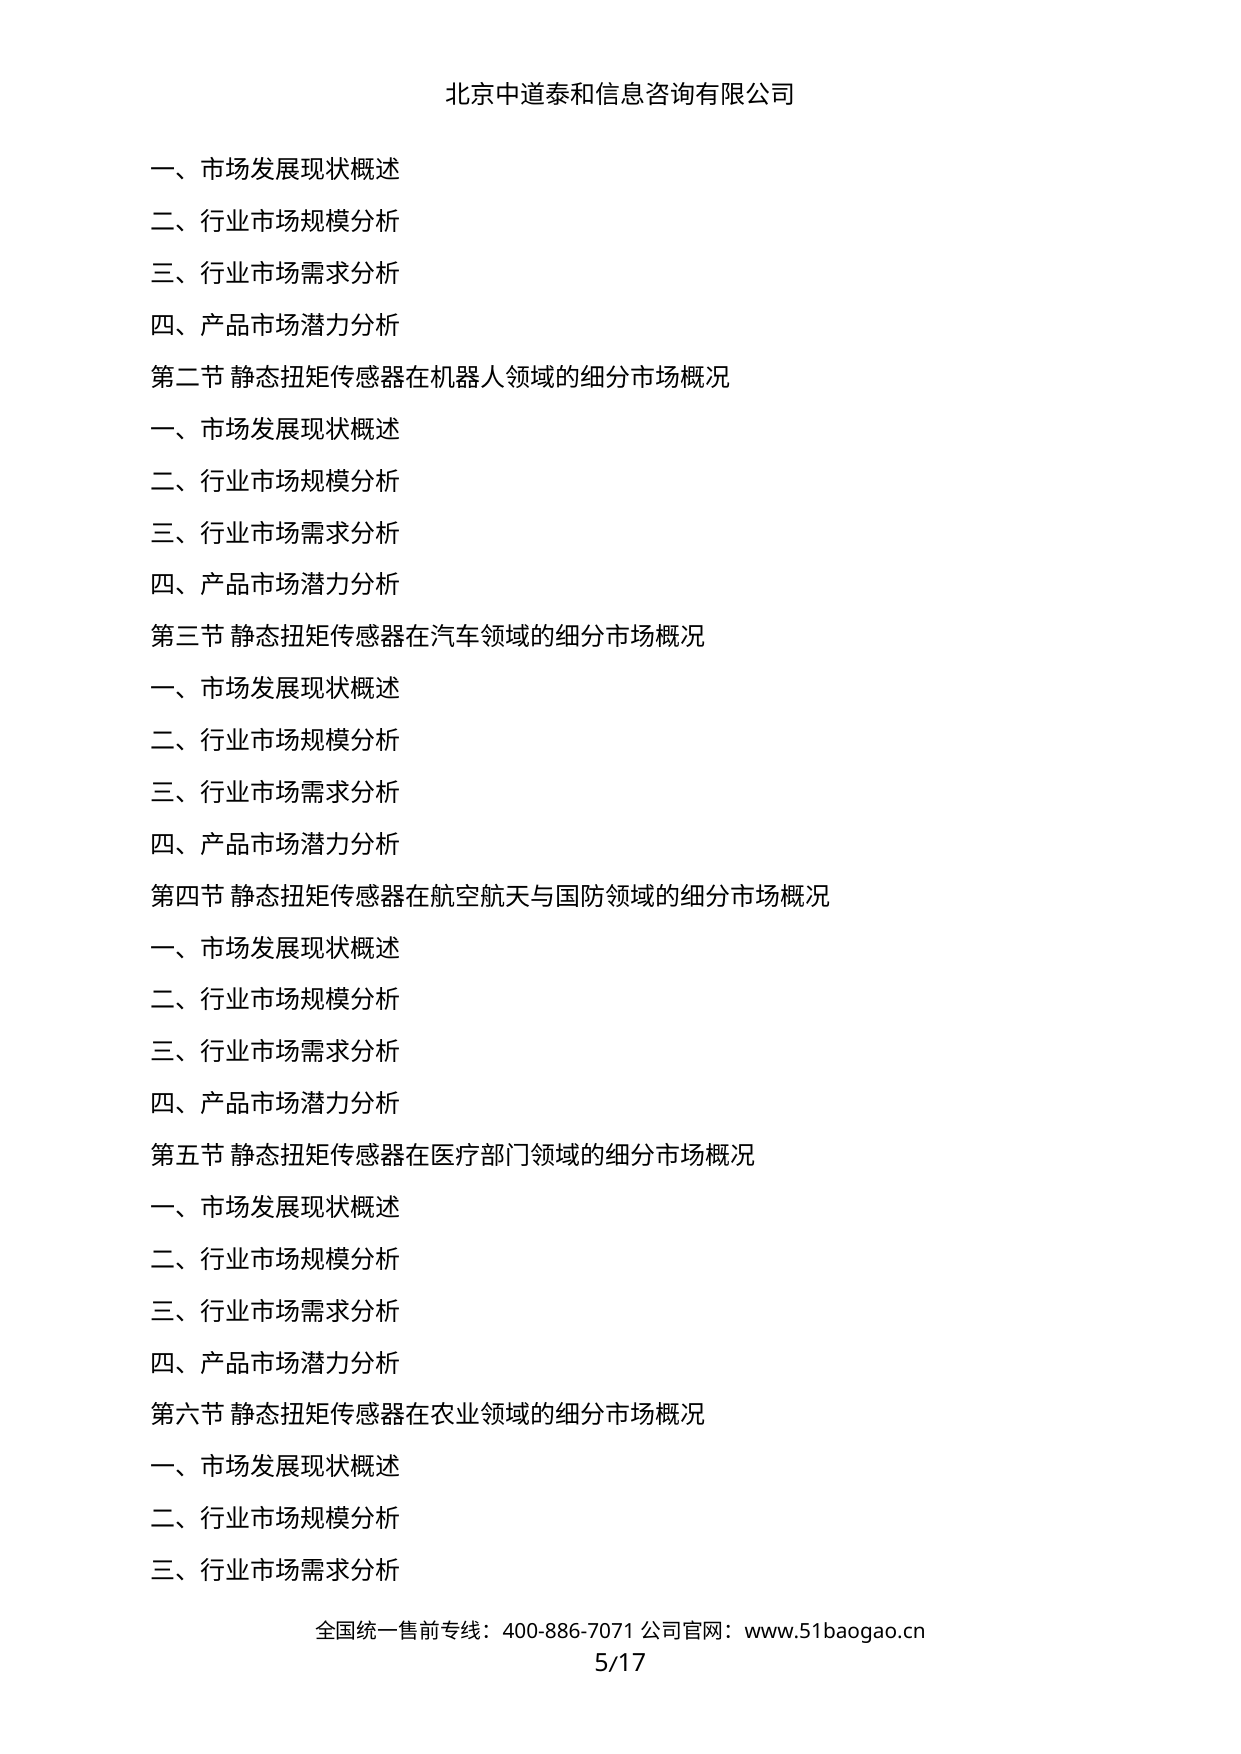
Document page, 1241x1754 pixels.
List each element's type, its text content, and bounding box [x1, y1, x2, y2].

text 一、市场发展现状概述 [150, 669, 1090, 705]
text 二、行业市场规模分析 [150, 1499, 1090, 1535]
text 二、行业市场规模分析 [150, 980, 1090, 1016]
text 三、行业市场需求分析 [150, 1291, 1090, 1327]
text 第六节 静态扭矩传感器在农业领域的细分市场概况 [150, 1395, 1090, 1431]
text 三、行业市场需求分析 [150, 513, 1090, 549]
text 一、市场发展现状概述 [150, 150, 1090, 186]
text 一、市场发展现状概述 [150, 409, 1090, 446]
text 二、行业市场规模分析 [150, 721, 1090, 757]
text 四、产品市场潜力分析 [150, 565, 1090, 601]
text 四、产品市场潜力分析 [150, 306, 1090, 342]
text 一、市场发展现状概述 [150, 1187, 1090, 1224]
text 一、市场发展现状概述 [150, 928, 1090, 964]
text 二、行业市场规模分析 [150, 1239, 1090, 1276]
text 三、行业市场需求分析 [150, 772, 1090, 809]
text 二、行业市场规模分析 [150, 461, 1090, 497]
text 一、市场发展现状概述 [150, 1447, 1090, 1483]
text 四、产品市场潜力分析 [150, 824, 1090, 861]
text 三、行业市场需求分析 [150, 254, 1090, 290]
text 第三节 静态扭矩传感器在汽车领域的细分市场概况 [150, 617, 1090, 653]
text 第五节 静态扭矩传感器在医疗部门领域的细分市场概况 [150, 1136, 1090, 1172]
text 第二节 静态扭矩传感器在机器人领域的细分市场概况 [150, 357, 1090, 394]
text 四、产品市场潜力分析 [150, 1343, 1090, 1379]
text 三、行业市场需求分析 [150, 1032, 1090, 1068]
text 四、产品市场潜力分析 [150, 1084, 1090, 1120]
text 三、行业市场需求分析 [150, 1551, 1090, 1587]
text 二、行业市场规模分析 [150, 202, 1090, 238]
text 第四节 静态扭矩传感器在航空航天与国防领域的细分市场概况 [150, 876, 1090, 912]
